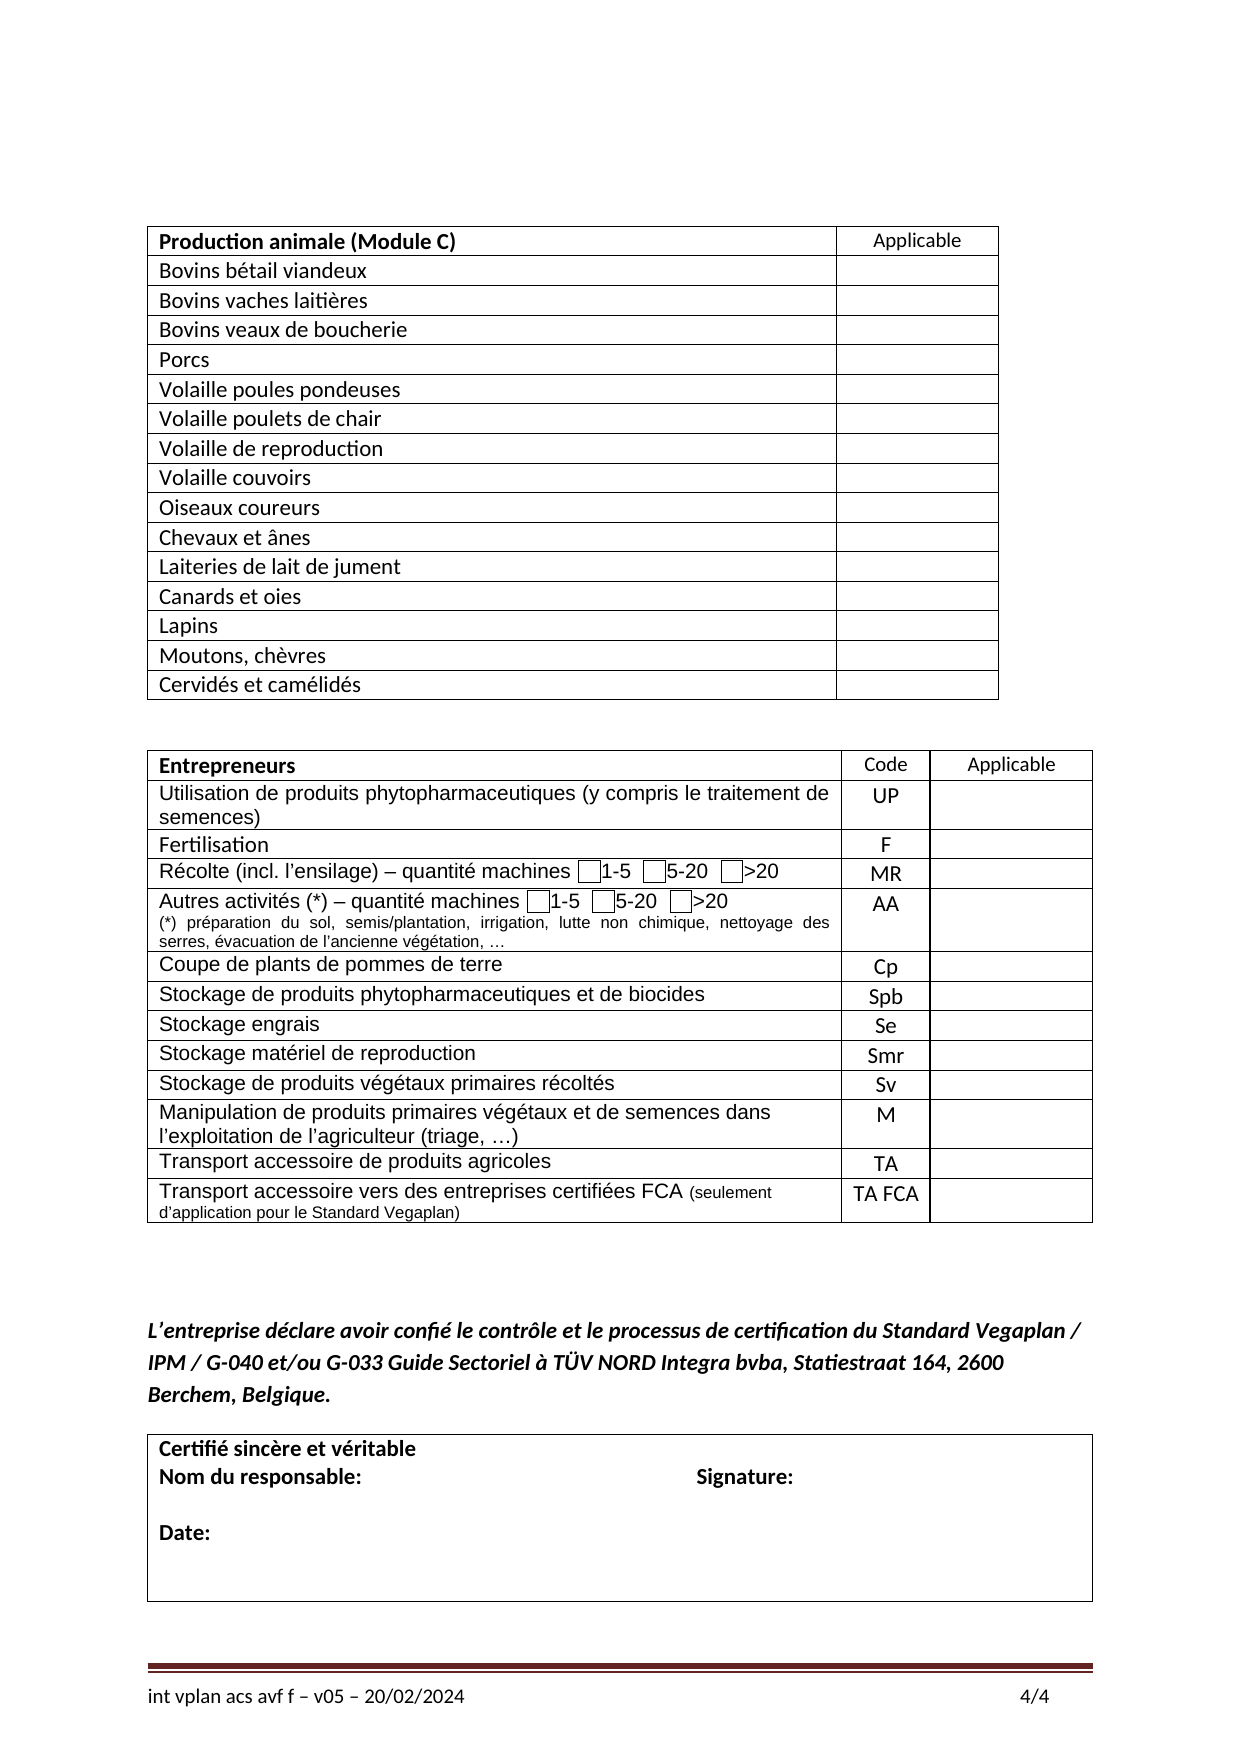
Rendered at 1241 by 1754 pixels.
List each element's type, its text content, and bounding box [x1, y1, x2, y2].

table_cell Smr [842, 1041, 929, 1069]
table_cell MR [842, 859, 929, 888]
table_cell [931, 859, 1092, 888]
table_cell Bovins veaux de boucherie [148, 316, 836, 344]
table_cell [931, 1071, 1092, 1099]
table_cell [931, 781, 1092, 829]
table_cell [837, 552, 998, 581]
table_cell Cervidés et camélidés [148, 671, 836, 699]
table_cell [837, 256, 998, 285]
table_cell Autres activités (*) – quantité machines 1-5 5-20 >20 (*) préparation du sol, semis/plantation, irrigation, lutte non chimique, nettoyage des serres, évacuation de l’ancienne végétation, … [148, 889, 841, 951]
table_cell Bovins bétail viandeux [148, 256, 836, 285]
table_cell Stockage engrais [148, 1011, 841, 1040]
table_cell Sv [842, 1071, 929, 1099]
table_cell Stockage matériel de reproduction [148, 1041, 841, 1069]
table_cell [931, 1179, 1092, 1222]
table_cell [837, 493, 998, 522]
table_cell Volaille couvoirs [148, 464, 836, 492]
table_cell [931, 952, 1092, 981]
table_cell Volaille poulets de chair [148, 404, 836, 433]
table_header Production animale (Module C) [148, 227, 836, 255]
table_header Entrepreneurs [148, 751, 841, 780]
table_cell UP [842, 781, 929, 829]
table_cell [931, 1149, 1092, 1178]
table_cell [837, 641, 998, 669]
table_cell [931, 830, 1092, 858]
table_cell [837, 611, 998, 640]
text L’entreprise déclare avoir confié le contrôle et le processus de certification du Standard Vegaplan / IPM / G-040 et/ou G-033 Guide Sectoriel à TÜV NORD Integra bvba, Statiestraat 164, 2600 Berchem, Belgique. [148, 1316, 1093, 1408]
table_cell Transport accessoire de produits agricoles [148, 1149, 841, 1178]
table_cell Volaille poules pondeuses [148, 375, 836, 403]
table_cell Coupe de plants de pommes de terre [148, 952, 841, 981]
table_cell Laiteries de lait de jument [148, 552, 836, 581]
table_cell [931, 1041, 1092, 1069]
table_cell [931, 1100, 1092, 1148]
table_cell Se [842, 1011, 929, 1040]
table_cell [837, 671, 998, 699]
table_cell [837, 375, 998, 403]
table_cell [837, 316, 998, 344]
table_cell [837, 464, 998, 492]
table_cell Fertilisation [148, 830, 841, 858]
table_cell [837, 434, 998, 462]
table_cell Manipulation de produits primaires végétaux et de semences dans l’exploitation de l’agriculteur (triage, …) [148, 1100, 841, 1148]
table_header Certifié sincère et véritable Nom du responsable: Signature: Date: [148, 1435, 1092, 1601]
table_cell AA [842, 889, 929, 951]
table_cell Moutons, chèvres [148, 641, 836, 669]
table_header Code [842, 751, 929, 780]
table_cell [931, 982, 1092, 1010]
table_cell Volaille de reproduction [148, 434, 836, 462]
table_cell Utilisation de produits phytopharmaceutiques (y compris le traitement de semences) [148, 781, 841, 829]
table_cell TA FCA [842, 1179, 929, 1222]
table_cell [931, 889, 1092, 951]
table_cell [931, 1011, 1092, 1040]
table_cell Chevaux et ânes [148, 523, 836, 551]
table_cell Bovins vaches laitières [148, 286, 836, 314]
table_cell Spb [842, 982, 929, 1010]
table_cell [837, 582, 998, 610]
table_cell [837, 286, 998, 314]
table_header Applicable [837, 227, 998, 255]
table_cell Transport accessoire vers des entreprises certifiées FCA (seulement d’application pour le Standard Vegaplan) [148, 1179, 841, 1222]
table_cell Cp [842, 952, 929, 981]
table_cell Porcs [148, 345, 836, 374]
table_cell Stockage de produits végétaux primaires récoltés [148, 1071, 841, 1099]
table_cell [837, 345, 998, 374]
table_cell M [842, 1100, 929, 1148]
table_cell Lapins [148, 611, 836, 640]
table_cell Stockage de produits phytopharmaceutiques et de biocides [148, 982, 841, 1010]
table_cell [837, 404, 998, 433]
table_header Applicable [931, 751, 1092, 780]
table_cell Canards et oies [148, 582, 836, 610]
table_cell F [842, 830, 929, 858]
table_cell Récolte (incl. l’ensilage) – quantité machines 1-5 5-20 >20 [148, 859, 841, 888]
table_cell [837, 523, 998, 551]
table_cell TA [842, 1149, 929, 1178]
table_cell Oiseaux coureurs [148, 493, 836, 522]
